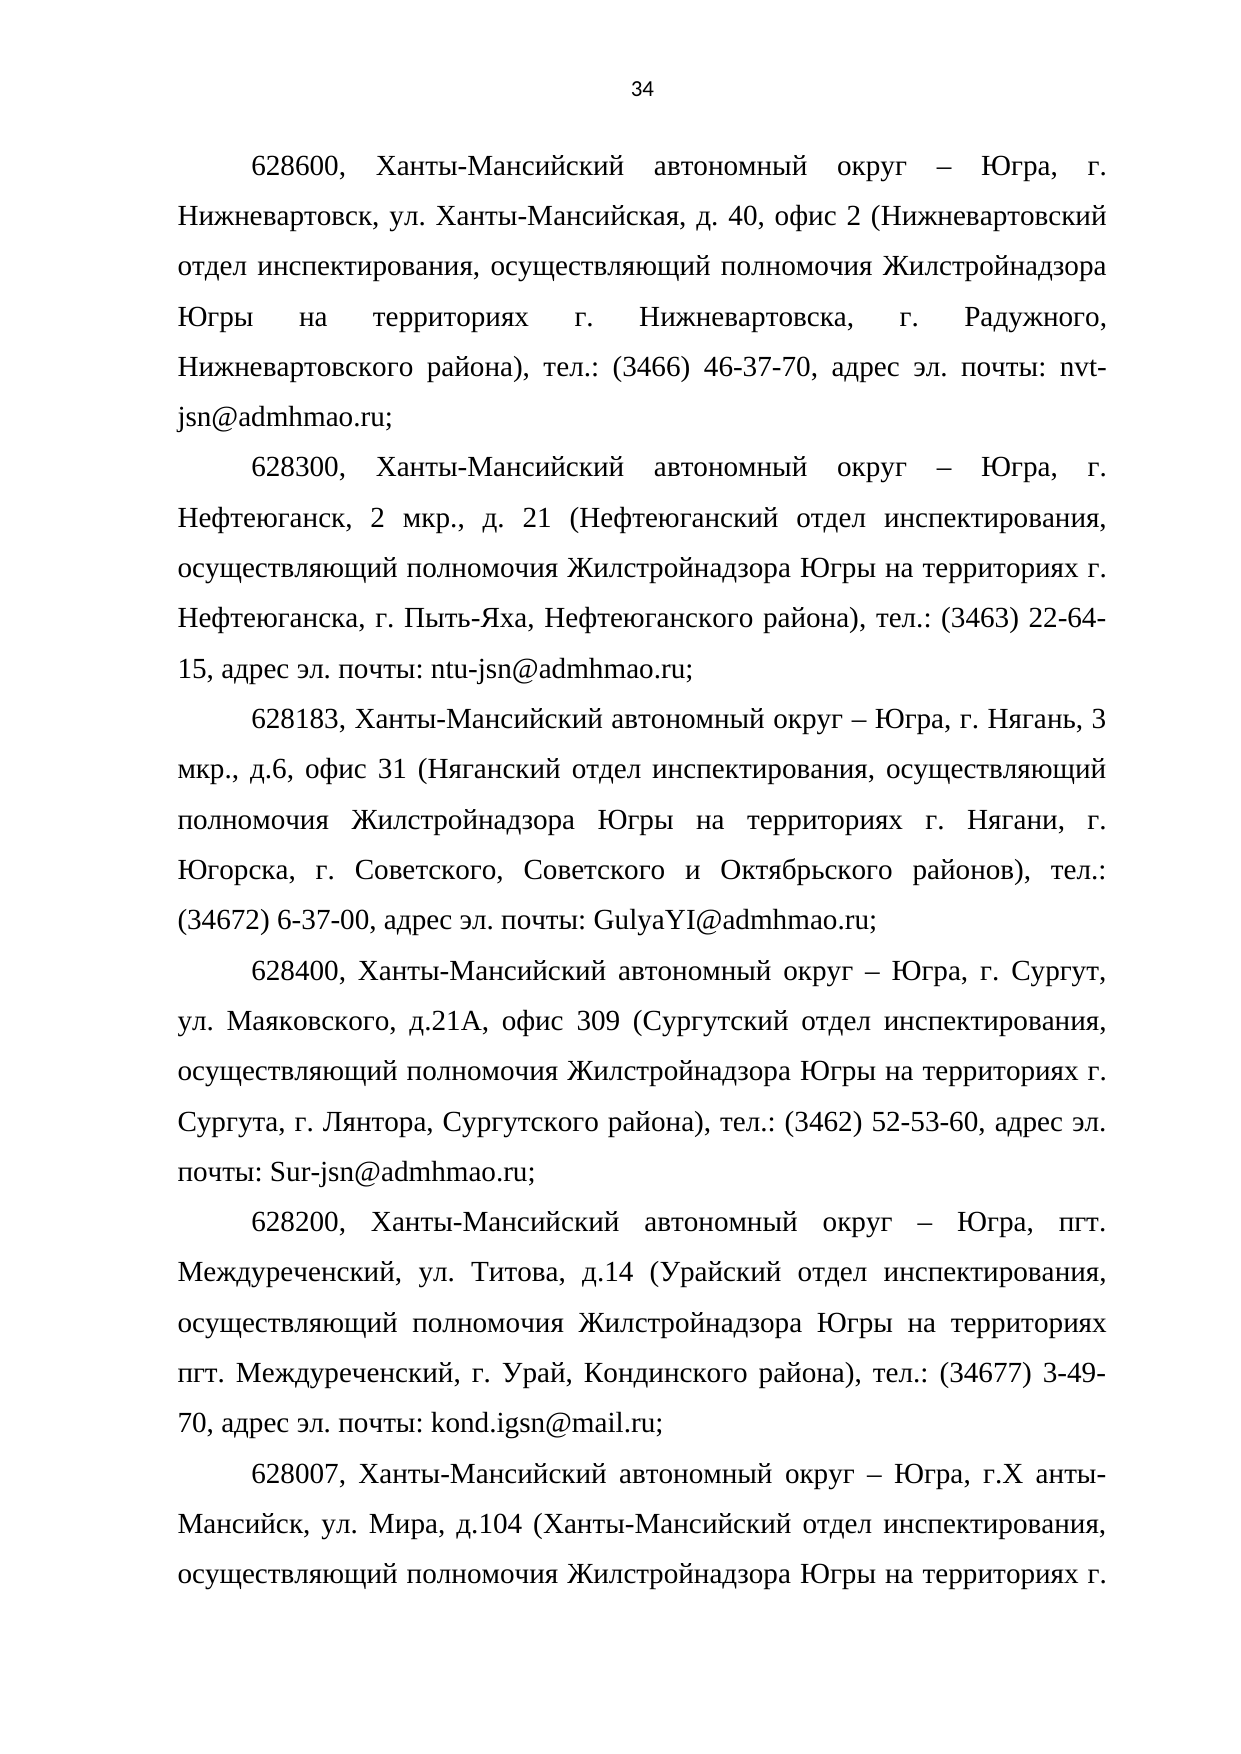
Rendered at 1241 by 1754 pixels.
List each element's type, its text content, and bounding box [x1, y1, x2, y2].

text 628400, Ханты-Мансийский автономный округ – Югра, г. Сургут, ул. Маяковского, д.21А, офис 309 (Сургутский отдел инспектирования, осуществляющий полномочия Жилстройнадзора Югры на территориях г. Сургута, г. Лянтора, Сургутского района), тел.: (3462) 52-53-60, адрес эл. почты: Sur-jsn@admhmao.ru; [177, 953, 1107, 1187]
text 628183, Ханты-Мансийский автономный округ – Югра, г. Нягань, 3 мкр., д.6, офис 31 (Няганский отдел инспектирования, осуществляющий полномочия Жилстройнадзора Югры на территориях г. Нягани, г. Югорска, г. Советского, Советского и Октябрьского районов), тел.: (34672) 6-37-00, адрес эл. почты: GulyaYI@admhmao.ru; [177, 701, 1107, 936]
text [177, 1456, 1107, 1590]
text 628200, Ханты-Мансийский автономный округ – Югра, пгт. Междуреченский, ул. Титова, д.14 (Урайский отдел инспектирования, осуществляющий полномочия Жилстройнадзора Югры на территориях пгт. Междуреченский, г. Урай, Кондинского района), тел.: (34677) 3-49-70, адрес эл. почты: kond.igsn@mail.ru; [177, 1204, 1107, 1439]
text 628300, Ханты-Мансийский автономный округ – Югра, г. Нефтеюганск, 2 мкр., д. 21 (Нефтеюганский отдел инспектирования, осуществляющий полномочия Жилстройнадзора Югры на территориях г. Нефтеюганска, г. Пыть-Яха, Нефтеюганского района), тел.: (3463) 22-64-15, адрес эл. почты: ntu-jsn@admhmao.ru; [177, 449, 1107, 684]
text 628600, Ханты-Мансийский автономный округ – Югра, г. Нижневартовск, ул. Ханты-Мансийская, д. 40, офис 2 (Нижневартовский отдел инспектирования, осуществляющий полномочия Жилстройнадзора Югры на территориях г. Нижневартовска, г. Радужного, Нижневартовского района), тел.: (3466) 46-37-70, адрес эл. почты: nvt-jsn@admhmao.ru; [177, 148, 1107, 433]
